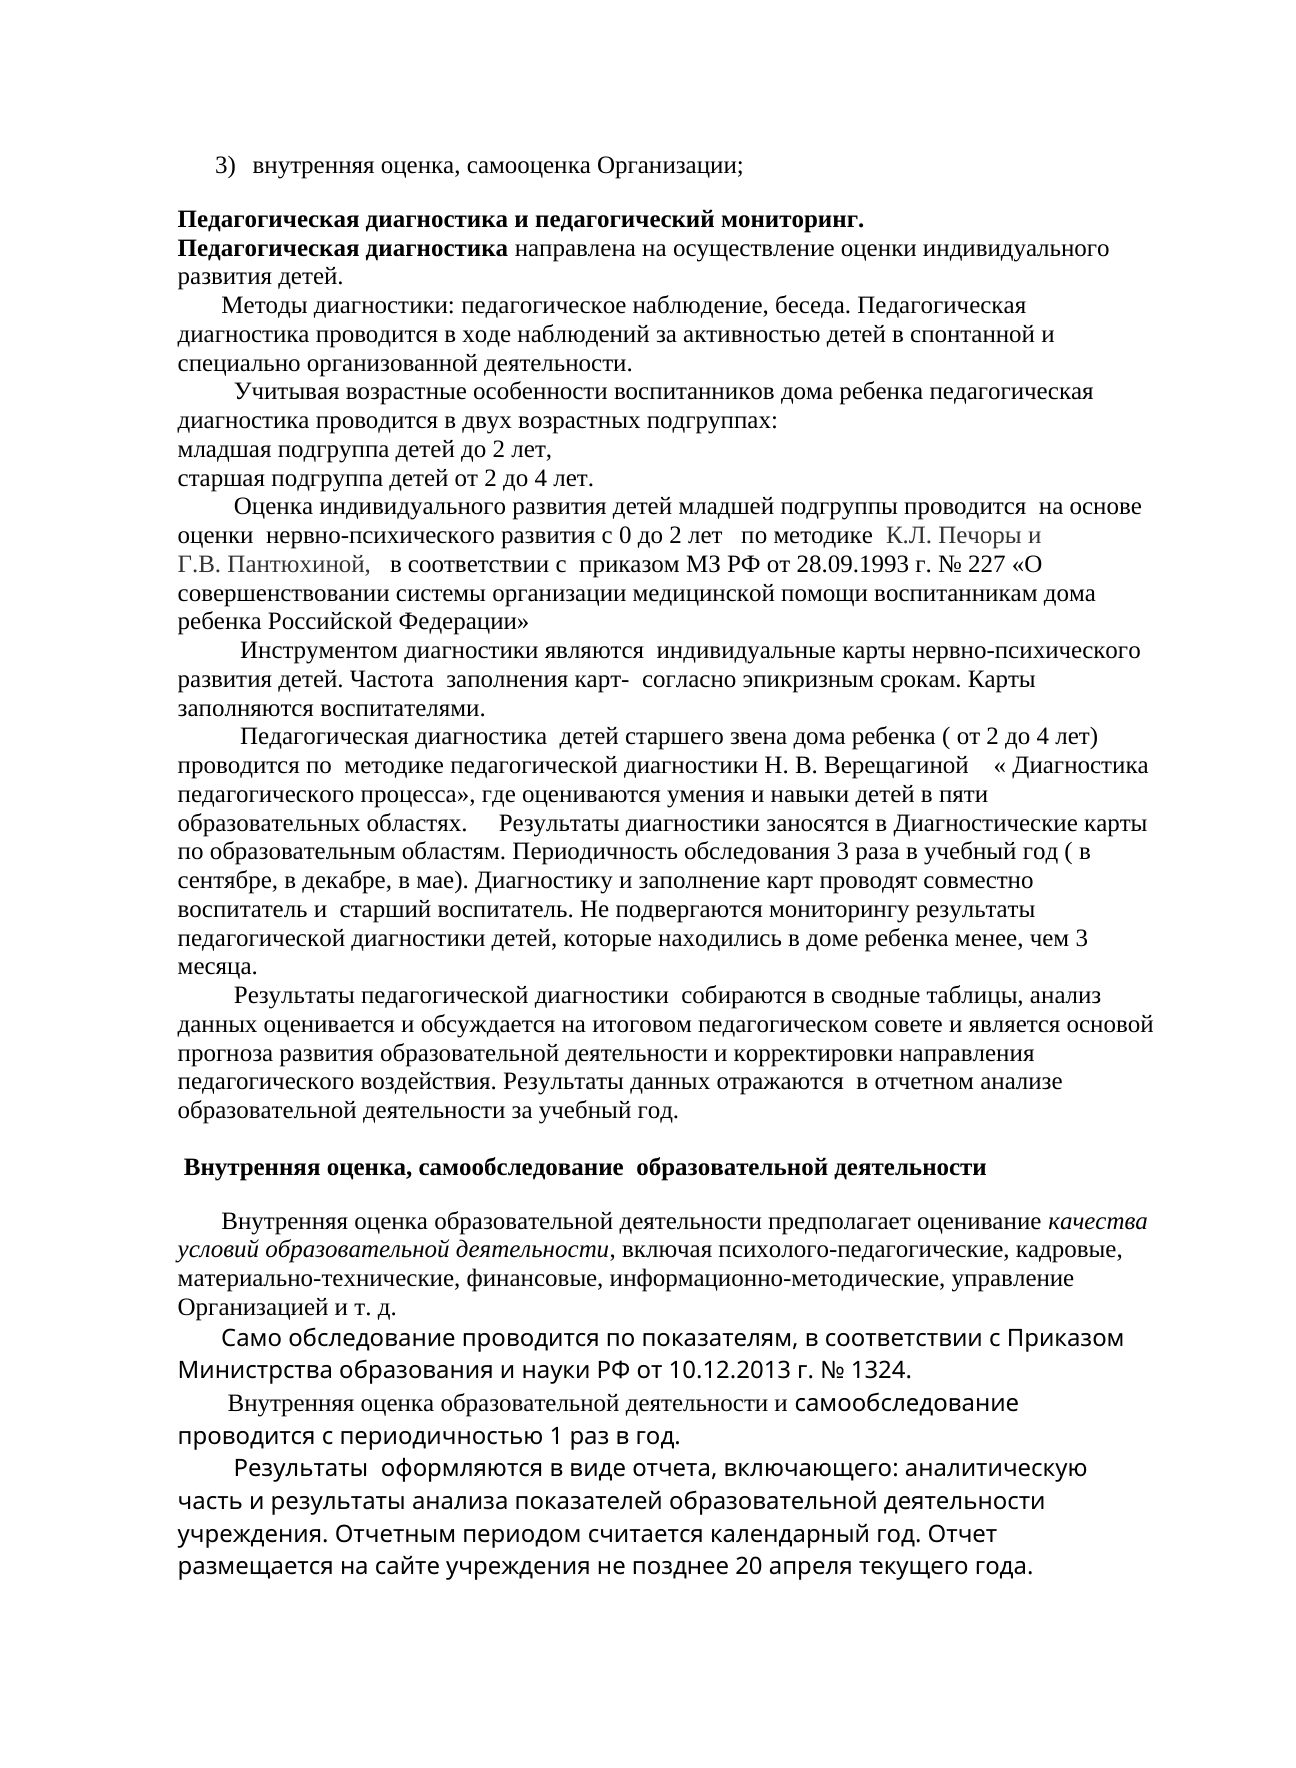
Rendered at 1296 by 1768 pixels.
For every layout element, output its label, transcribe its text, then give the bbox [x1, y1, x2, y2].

list внутренняя оценка, самооценка Организации; [215, 150, 1158, 179]
text Внутренняя оценка образовательной деятельности и самообследование проводится с периодичностью 1 раз в год. [177, 1386, 1158, 1451]
text Г.В. Пантюхиной, в соответствии с приказом МЗ РФ от 28.09.1993 г. № 227 «О совершенствовании системы организации медицинской помощи воспитанникам дома ребенка Российской Федерации» [177, 549, 1158, 635]
text Внутренняя оценка образовательной деятельности предполагает оценивание качества условий образовательной деятельности, включая психолого-педагогические, кадровые, материально-технические, финансовые, информационно-методические, управление Организацией и т. д. [177, 1206, 1158, 1321]
text младшая подгруппа детей до 2 лет, [177, 434, 1158, 463]
text Учитывая возрастные особенности воспитанников дома ребенка педагогическая диагностика проводится в двух возрастных подгруппах: [177, 376, 1158, 434]
text Педагогическая диагностика направлена на осуществление оценки индивидуального развития детей. [177, 233, 1158, 290]
text Методы диагностики: педагогическое наблюдение, беседа. Педагогическая диагностика проводится в ходе наблюдений за активностью детей в спонтанной и специально организованной деятельности. [177, 290, 1158, 376]
text Результаты педагогической диагностики собираются в сводные таблицы, анализ данных оценивается и обсуждается на итоговом педагогическом совете и является основой прогноза развития образовательной деятельности и корректировки направления педагогического воздействия. Результаты данных отражаются в отчетном анализе образовательной деятельности за учебный год. [177, 980, 1158, 1124]
text Оценка индивидуального развития детей младшей подгруппы проводится на основе оценки нервно-психического развития с 0 до 2 лет по методике К.Л. Печоры и [177, 491, 1158, 549]
text Педагогическая диагностика и педагогический мониторинг. [177, 204, 1158, 233]
text Само обследование проводится по показателям, в соответствии с Приказом Министрства образования и науки РФ от 10.12.2013 г. № 1324. [177, 1321, 1158, 1386]
text Инструментом диагностики являются индивидуальные карты нервно-психического развития детей. Частота заполнения карт- согласно эпикризным срокам. Карты заполняются воспитателями. [177, 635, 1158, 721]
text старшая подгруппа детей от 2 до 4 лет. [177, 463, 1158, 491]
text Результаты оформляются в виде отчета, включающего: аналитическую часть и результаты анализа показателей образовательной деятельности учреждения. Отчетным периодом считается календарный год. Отчет размещается на сайте учреждения не позднее 20 апреля текущего года. [177, 1451, 1158, 1582]
text Внутренняя оценка, самообследование образовательной деятельности [177, 1152, 1158, 1181]
text Педагогическая диагностика детей старшего звена дома ребенка ( от 2 до 4 лет) проводится по методике педагогической диагностики Н. В. Верещагиной « Диагностика педагогического процесса», где оцениваются умения и навыки детей в пяти образовательных областях. Результаты диагностики заносятся в Диагностические карты по образовательным областям. Периодичность обследования 3 раза в учебный год ( в сентябре, в декабре, в мае). Диагностику и заполнение карт проводят совместно воспитатель и старший воспитатель. Не подвергаются мониторингу результаты педагогической диагностики детей, которые находились в доме ребенка менее, чем 3 месяца. [177, 721, 1158, 980]
